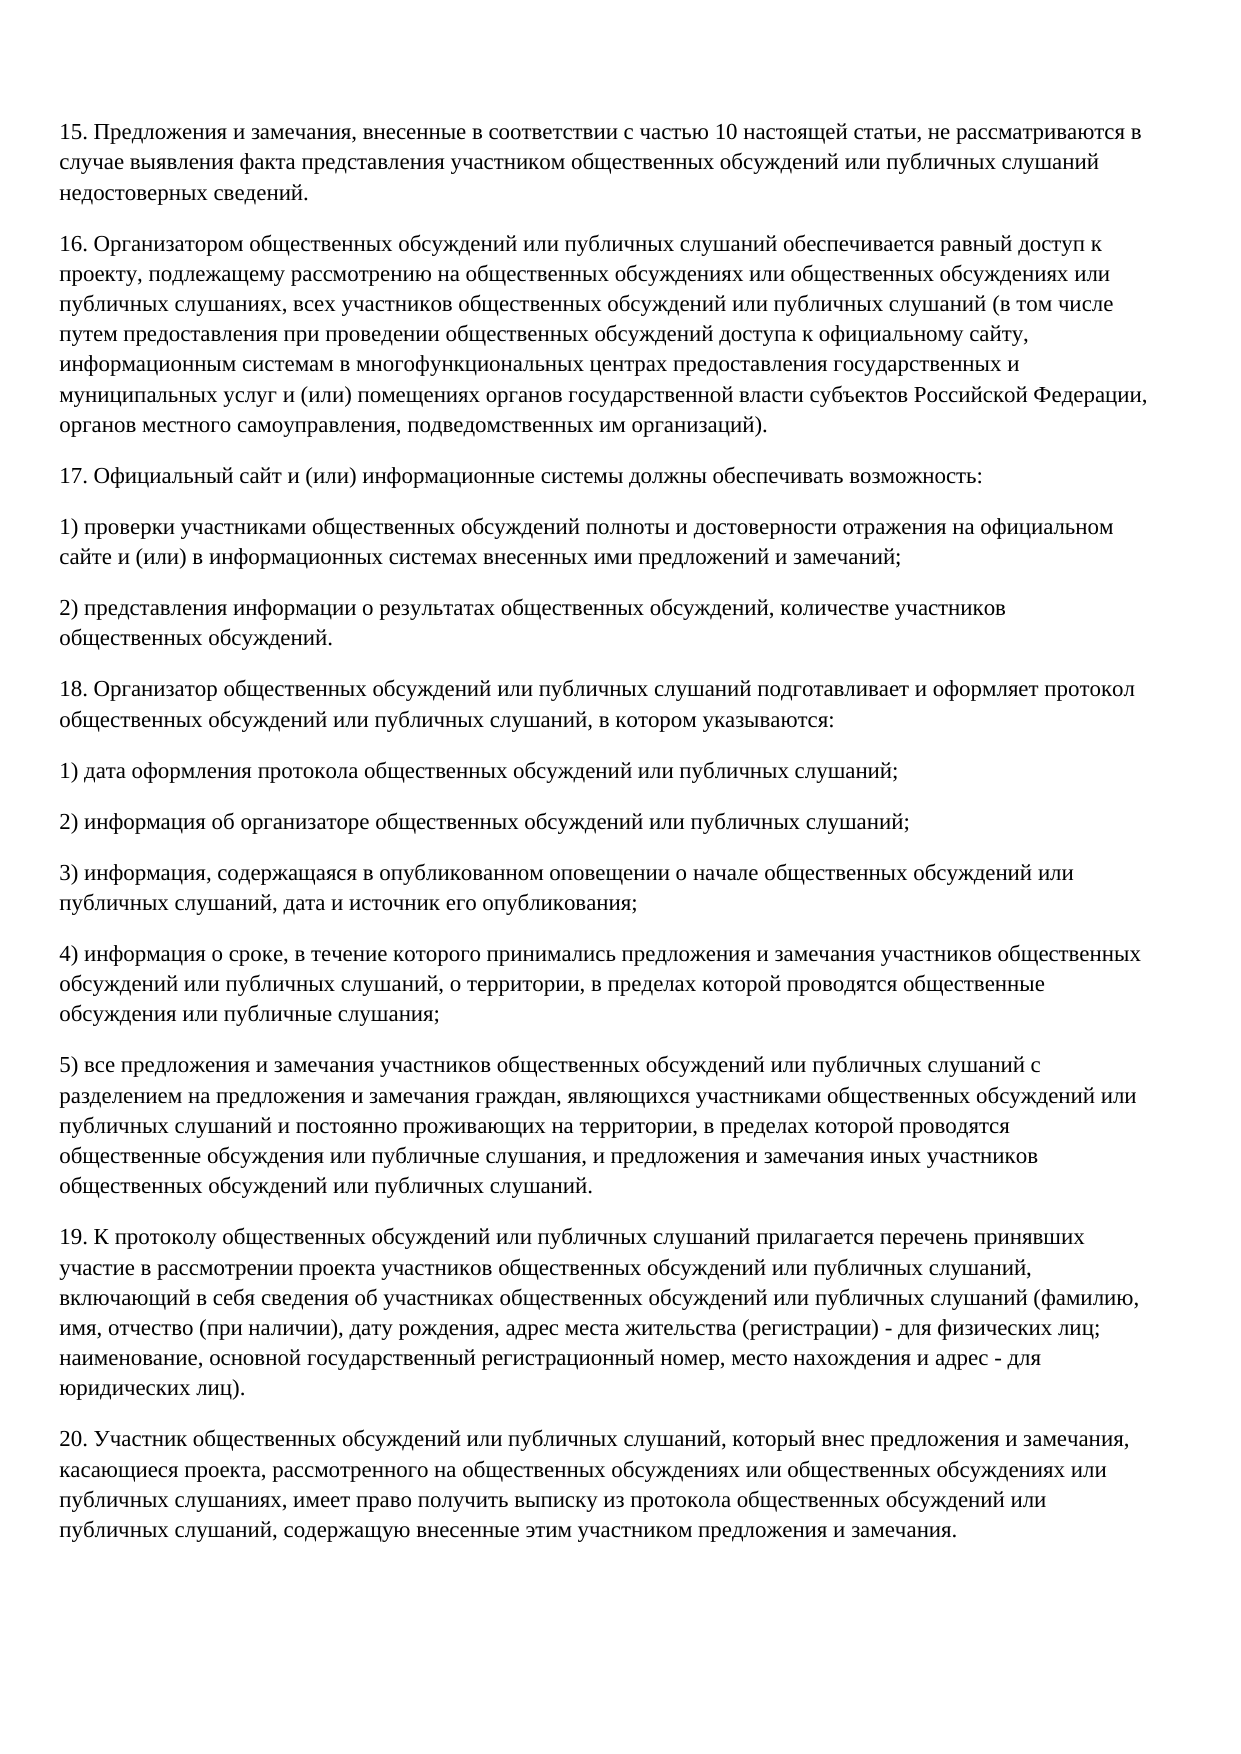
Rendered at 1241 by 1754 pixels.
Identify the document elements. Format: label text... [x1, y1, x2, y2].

text 17. Официальный сайт и (или) информационные системы должны обеспечивать возможность: [59, 462, 1152, 488]
text 2) информация об организаторе общественных обсуждений или публичных слушаний; [59, 808, 1152, 834]
text 4) информация о сроке, в течение которого принимались предложения и замечания участников общественных обсуждений или публичных слушаний, о территории, в пределах которой проводятся общественные обсуждения или публичные слушания; [59, 940, 1152, 1027]
text 19. К протоколу общественных обсуждений или публичных слушаний прилагается перечень принявших участие в рассмотрении проекта участников общественных обсуждений или публичных слушаний, включающий в себя сведения об участниках общественных обсуждений или публичных слушаний (фамилию, имя, отчество (при наличии), дату рождения, адрес места жительства (регистрации) - для физических лиц; наименование, основной государственный регистрационный номер, место нахождения и адрес - для юридических лиц). [59, 1223, 1152, 1401]
text 1) проверки участниками общественных обсуждений полноты и достоверности отражения на официальном сайте и (или) в информационных системах внесенных ими предложений и замечаний; [59, 513, 1152, 569]
text 20. Участник общественных обсуждений или публичных слушаний, который внес предложения и замечания, касающиеся проекта, рассмотренного на общественных обсуждениях или общественных обсуждениях или публичных слушаниях, имеет право получить выписку из протокола общественных обсуждений или публичных слушаний, содержащую внесенные этим участником предложения и замечания. [59, 1425, 1152, 1542]
text 18. Организатор общественных обсуждений или публичных слушаний подготавливает и оформляет протокол общественных обсуждений или публичных слушаний, в котором указываются: [59, 675, 1152, 732]
text 2) представления информации о результатах общественных обсуждений, количестве участников общественных обсуждений. [59, 594, 1152, 651]
text 16. Организатором общественных обсуждений или публичных слушаний обеспечивается равный доступ к проекту, подлежащему рассмотрению на общественных обсуждениях или общественных обсуждениях или публичных слушаниях, всех участников общественных обсуждений или публичных слушаний (в том числе путем предоставления при проведении общественных обсуждений доступа к официальному сайту, информационным системам в многофункциональных центрах предоставления государственных и муниципальных услуг и (или) помещениях органов государственной власти субъектов Российской Федерации, органов местного самоуправления, подведомственных им организаций). [59, 229, 1152, 437]
text 5) все предложения и замечания участников общественных обсуждений или публичных слушаний с разделением на предложения и замечания граждан, являющихся участниками общественных обсуждений или публичных слушаний и постоянно проживающих на территории, в пределах которой проводятся общественные обсуждения или публичные слушания, и предложения и замечания иных участников общественных обсуждений или публичных слушаний. [59, 1051, 1152, 1199]
text 15. Предложения и замечания, внесенные в соответствии с частью 10 настоящей статьи, не рассматриваются в случае выявления факта представления участником общественных обсуждений или публичных слушаний недостоверных сведений. [59, 118, 1152, 205]
text 3) информация, содержащаяся в опубликованном оповещении о начале общественных обсуждений или публичных слушаний, дата и источник его опубликования; [59, 859, 1152, 915]
text 1) дата оформления протокола общественных обсуждений или публичных слушаний; [59, 757, 1152, 783]
